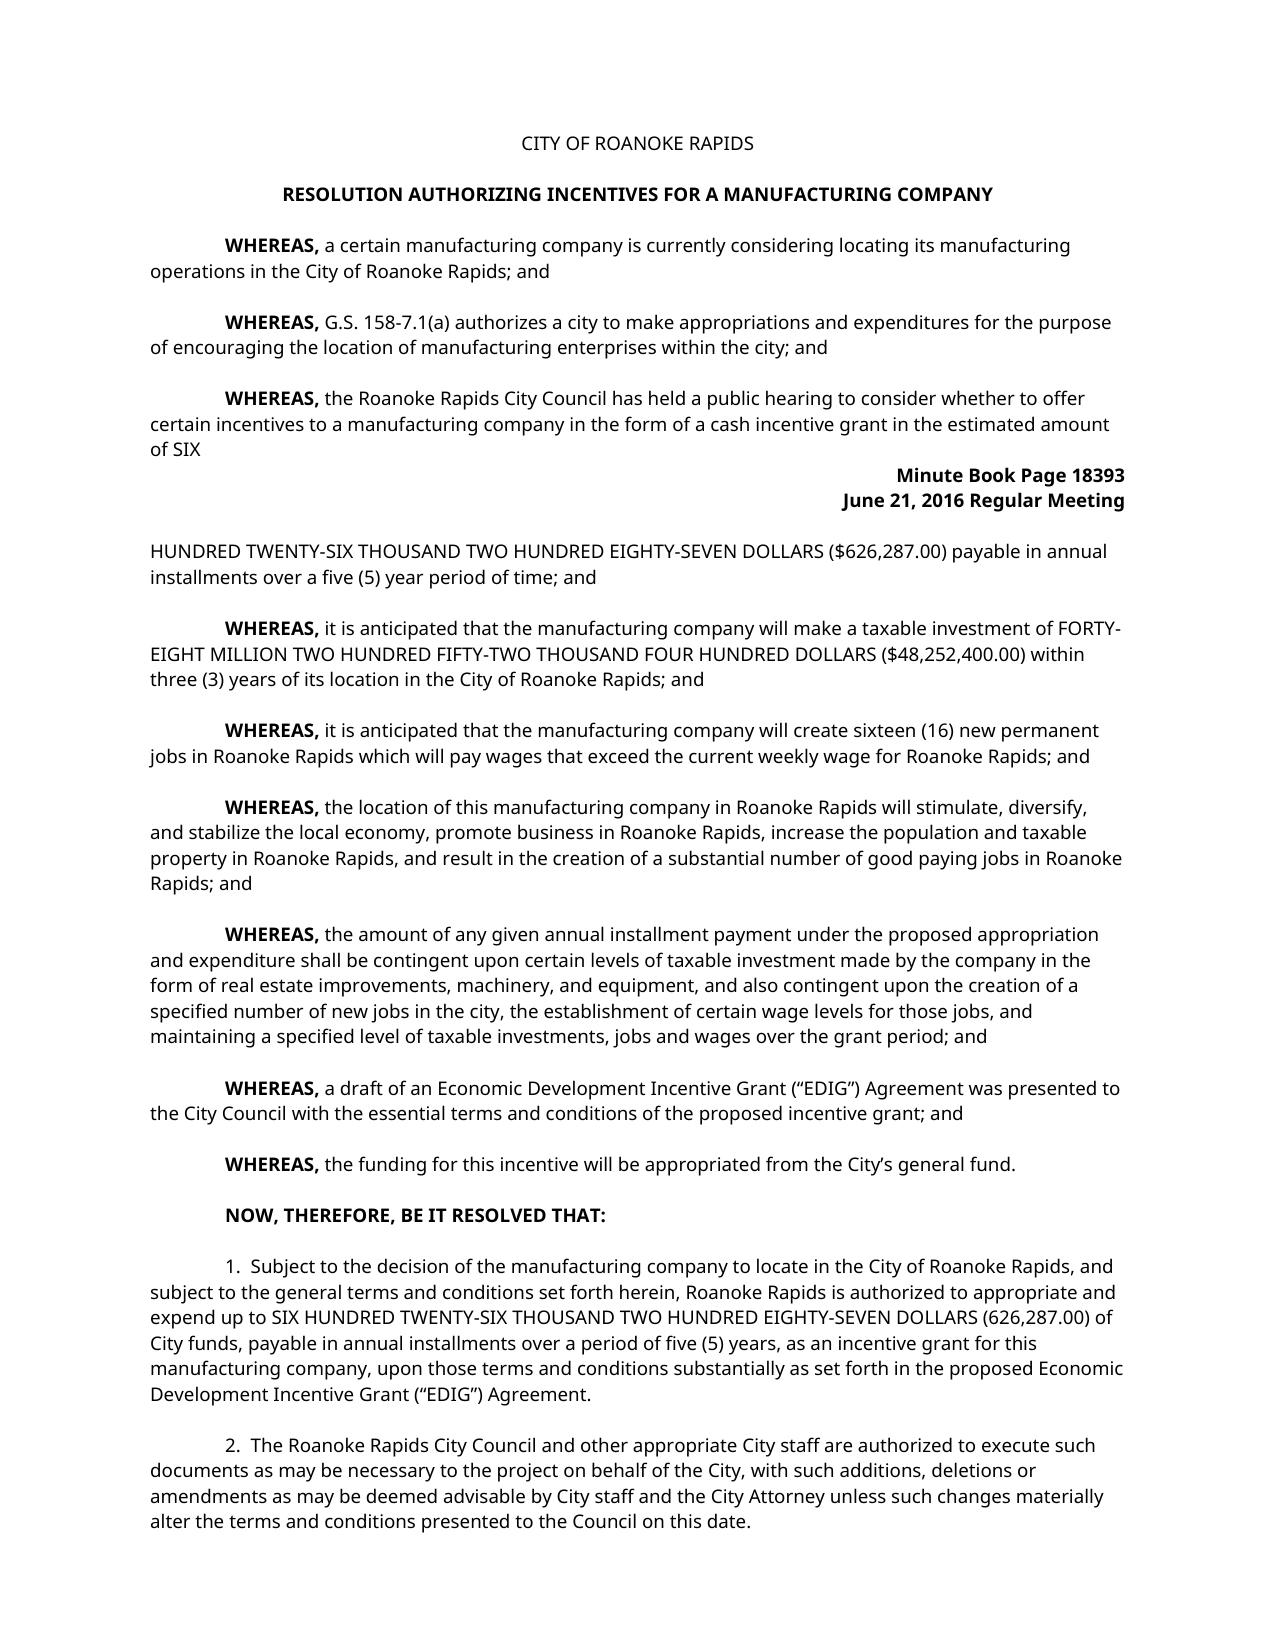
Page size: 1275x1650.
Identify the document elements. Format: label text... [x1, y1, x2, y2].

text CITY OF ROANOKE RAPIDS [150, 131, 1125, 156]
text 1. Subject to the decision of the manufacturing company to locate in the City of Roanoke Rapids, and subject to the general terms and conditions set forth herein, Roanoke Rapids is authorized to appropriate and expend up to SIX HUNDRED TWENTY-SIX THOUSAND TWO HUNDRED EIGHTY-SEVEN DOLLARS (626,287.00) of City funds, payable in annual installments over a period of five (5) years, as an incentive grant for this manufacturing company, upon those terms and conditions substantially as set forth in the proposed Economic Development Incentive Grant (“EDIG”) Agreement. [150, 1253, 1125, 1407]
text WHEREAS, the funding for this incentive will be appropriated from the City’s general fund. [150, 1151, 1125, 1177]
text June 21, 2016 Regular Meeting [150, 488, 1125, 513]
text WHEREAS, G.S. 158-7.1(a) authorizes a city to make appropriations and expenditures for the purpose of encouraging the location of manufacturing enterprises within the city; and [150, 309, 1125, 360]
text WHEREAS, a draft of an Economic Development Incentive Grant (“EDIG”) Agreement was presented to the City Council with the essential terms and conditions of the proposed incentive grant; and [150, 1075, 1125, 1126]
text RESOLUTION AUTHORIZING INCENTIVES FOR A MANUFACTURING COMPANY [150, 182, 1125, 207]
text WHEREAS, it is anticipated that the manufacturing company will create sixteen (16) new permanent jobs in Roanoke Rapids which will pay wages that exceed the current weekly wage for Roanoke Rapids; and [150, 717, 1125, 768]
text NOW, THEREFORE, BE IT RESOLVED THAT: [150, 1202, 1125, 1228]
text Minute Book Page 18393 [150, 462, 1125, 488]
text WHEREAS, it is anticipated that the manufacturing company will make a taxable investment of FORTY-EIGHT MILLION TWO HUNDRED FIFTY-TWO THOUSAND FOUR HUNDRED DOLLARS ($48,252,400.00) within three (3) years of its location in the City of Roanoke Rapids; and [150, 615, 1125, 692]
text WHEREAS, the location of this manufacturing company in Roanoke Rapids will stimulate, diversify, and stabilize the local economy, promote business in Roanoke Rapids, increase the population and taxable property in Roanoke Rapids, and result in the creation of a substantial number of good paying jobs in Roanoke Rapids; and [150, 794, 1125, 896]
text WHEREAS, a certain manufacturing company is currently considering locating its manufacturing operations in the City of Roanoke Rapids; and [150, 233, 1125, 284]
text WHEREAS, the Roanoke Rapids City Council has held a public hearing to consider whether to offer certain incentives to a manufacturing company in the form of a cash incentive grant in the estimated amount of SIX [150, 386, 1125, 462]
text 2. The Roanoke Rapids City Council and other appropriate City staff are authorized to execute such documents as may be necessary to the project on behalf of the City, with such additions, deletions or amendments as may be deemed advisable by City staff and the City Attorney unless such changes materially alter the terms and conditions presented to the Council on this date. [150, 1432, 1125, 1534]
text HUNDRED TWENTY-SIX THOUSAND TWO HUNDRED EIGHTY-SEVEN DOLLARS ($626,287.00) payable in annual installments over a five (5) year period of time; and [150, 539, 1125, 590]
text WHEREAS, the amount of any given annual installment payment under the proposed appropriation and expenditure shall be contingent upon certain levels of taxable investment made by the company in the form of real estate improvements, machinery, and equipment, and also contingent upon the creation of a specified number of new jobs in the city, the establishment of certain wage levels for those jobs, and maintaining a specified level of taxable investments, jobs and wages over the grant period; and [150, 922, 1125, 1049]
